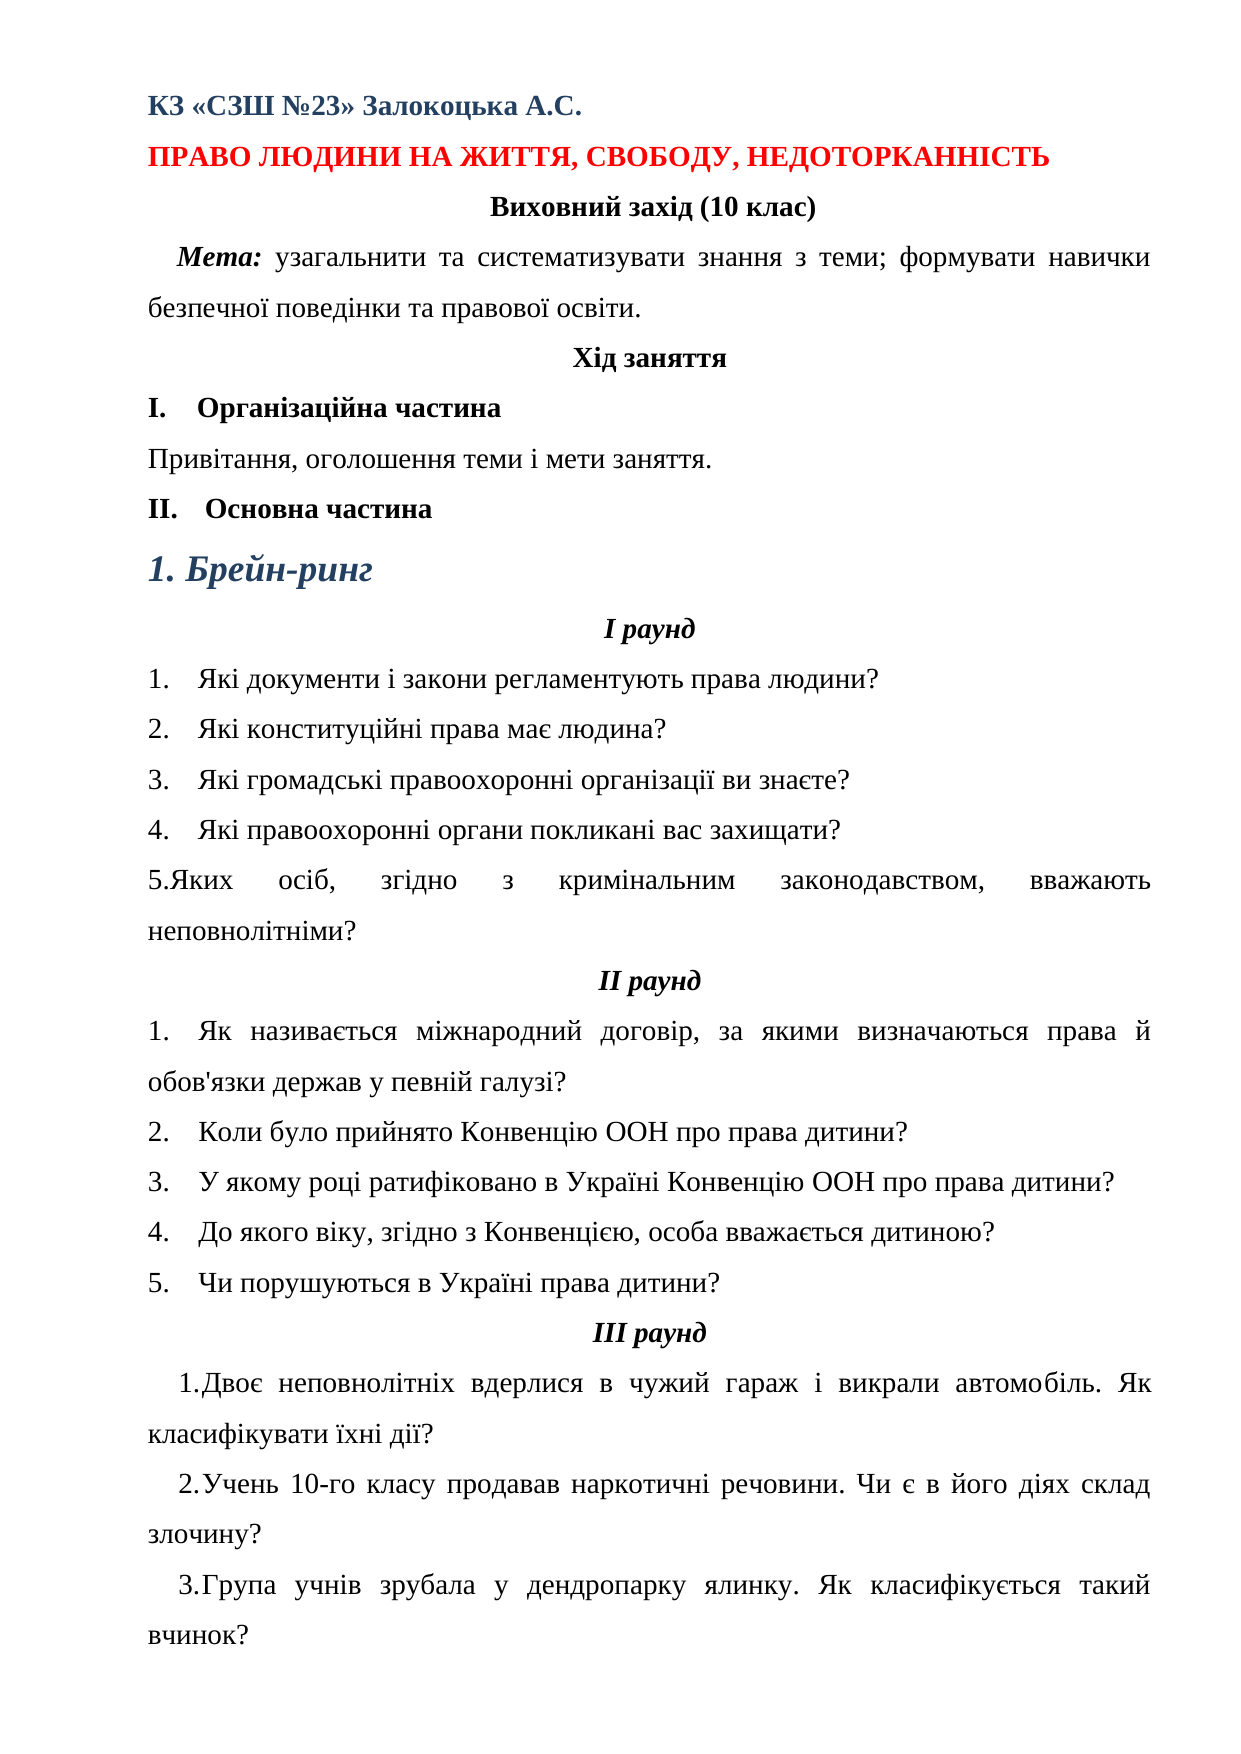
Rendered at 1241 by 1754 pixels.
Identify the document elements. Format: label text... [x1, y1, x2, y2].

list Які документи і закони регламентують права людини? [148, 661, 1152, 695]
list Коли було прийнято Конвенцію ООН про права дитини? [148, 1114, 1152, 1147]
list Двоє неповнолітніх вдерлися в чужий гараж і викрали автомобіль. Як класифікувати їхні дії? [148, 1366, 1152, 1449]
list У якому році ратифіковано в Україні Конвенцію ООН про права дитини? [148, 1164, 1152, 1198]
text І раунд [148, 611, 1152, 644]
text Виховний захід (10 клас) [148, 189, 1152, 223]
text 5.Яких осіб, згідно з кримінальним законодавством, вважають неповнолітніми? [148, 862, 1152, 946]
list Група учнів зрубала у дендропарку ялинку. Як класифікується такий вчинок? [148, 1567, 1152, 1651]
text Мета: узагальнити та систематизувати знання з теми; формувати навички безпечної поведінки та правової освіти. [148, 239, 1152, 323]
list Які правоохоронні органи покликані вас захищати? [148, 812, 1152, 846]
text Привітання, оголошення теми і мети заняття. [148, 441, 1152, 474]
text КЗ «СЗШ №23» Залокоцька А.С. [148, 88, 1152, 122]
list Учень 10-го класу продавав наркотичні речовини. Чи є в його діях склад злочину? [148, 1466, 1152, 1550]
text II. Основна частина 1. Брейн-ринг [148, 491, 756, 589]
list Які громадські правоохоронні організації ви знаєте? [148, 762, 1152, 795]
text ПРАВО ЛЮДИНИ НА ЖИТТЯ, СВОБОДУ, НЕДОТОРКАННІСТЬ [148, 139, 1152, 172]
list Які конституційні права має людина? [148, 711, 1152, 745]
list Чи порушуються в Україні права дитини? [148, 1265, 1152, 1298]
text III раунд [148, 1315, 1152, 1349]
list До якого віку, згідно з Конвенцією, особа вважається дитиною? [148, 1214, 1152, 1248]
list Як називається міжнародний договір, за якими визначаються права й обов'язки держав у певній галузі? [148, 1013, 1152, 1097]
text ІІ раунд [148, 963, 1152, 997]
text I. Організаційна частина [148, 390, 1152, 424]
text Хід заняття [148, 340, 1152, 374]
